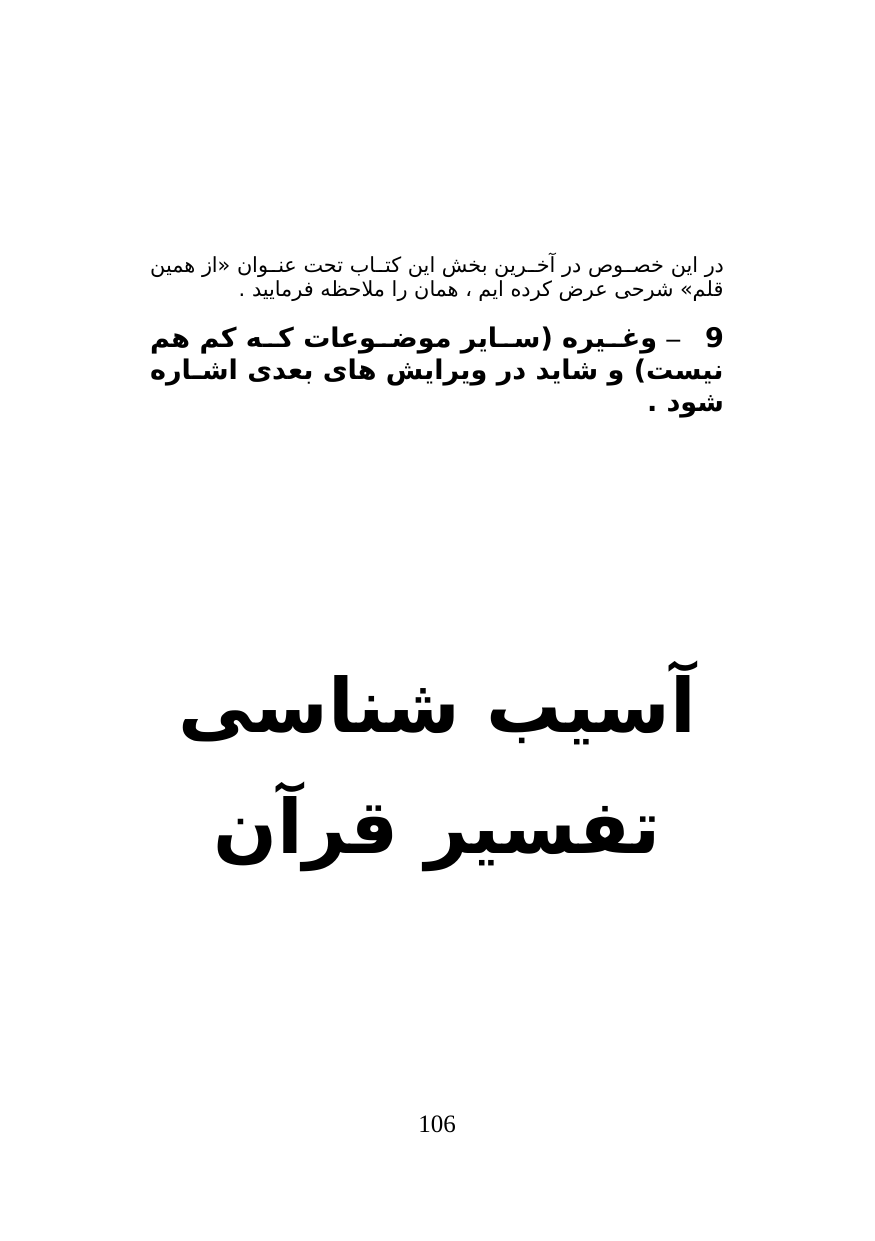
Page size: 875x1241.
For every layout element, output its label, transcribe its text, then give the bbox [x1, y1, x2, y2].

text در این خصوص در آخرین بخش این کتاب تحت عنوان «از همین قلم» شرحی عرض کرده ایم ، همان را ملاحظه فرمایید . [150, 253, 724, 302]
text 9 – وغیره (سایر موضوعات که کم هم نیست) و شاید در ویرایش های بعدی اشاره شود . [150, 322, 724, 417]
text تفسیر قرآن [150, 784, 724, 871]
text آسیب شناسی [150, 662, 724, 750]
